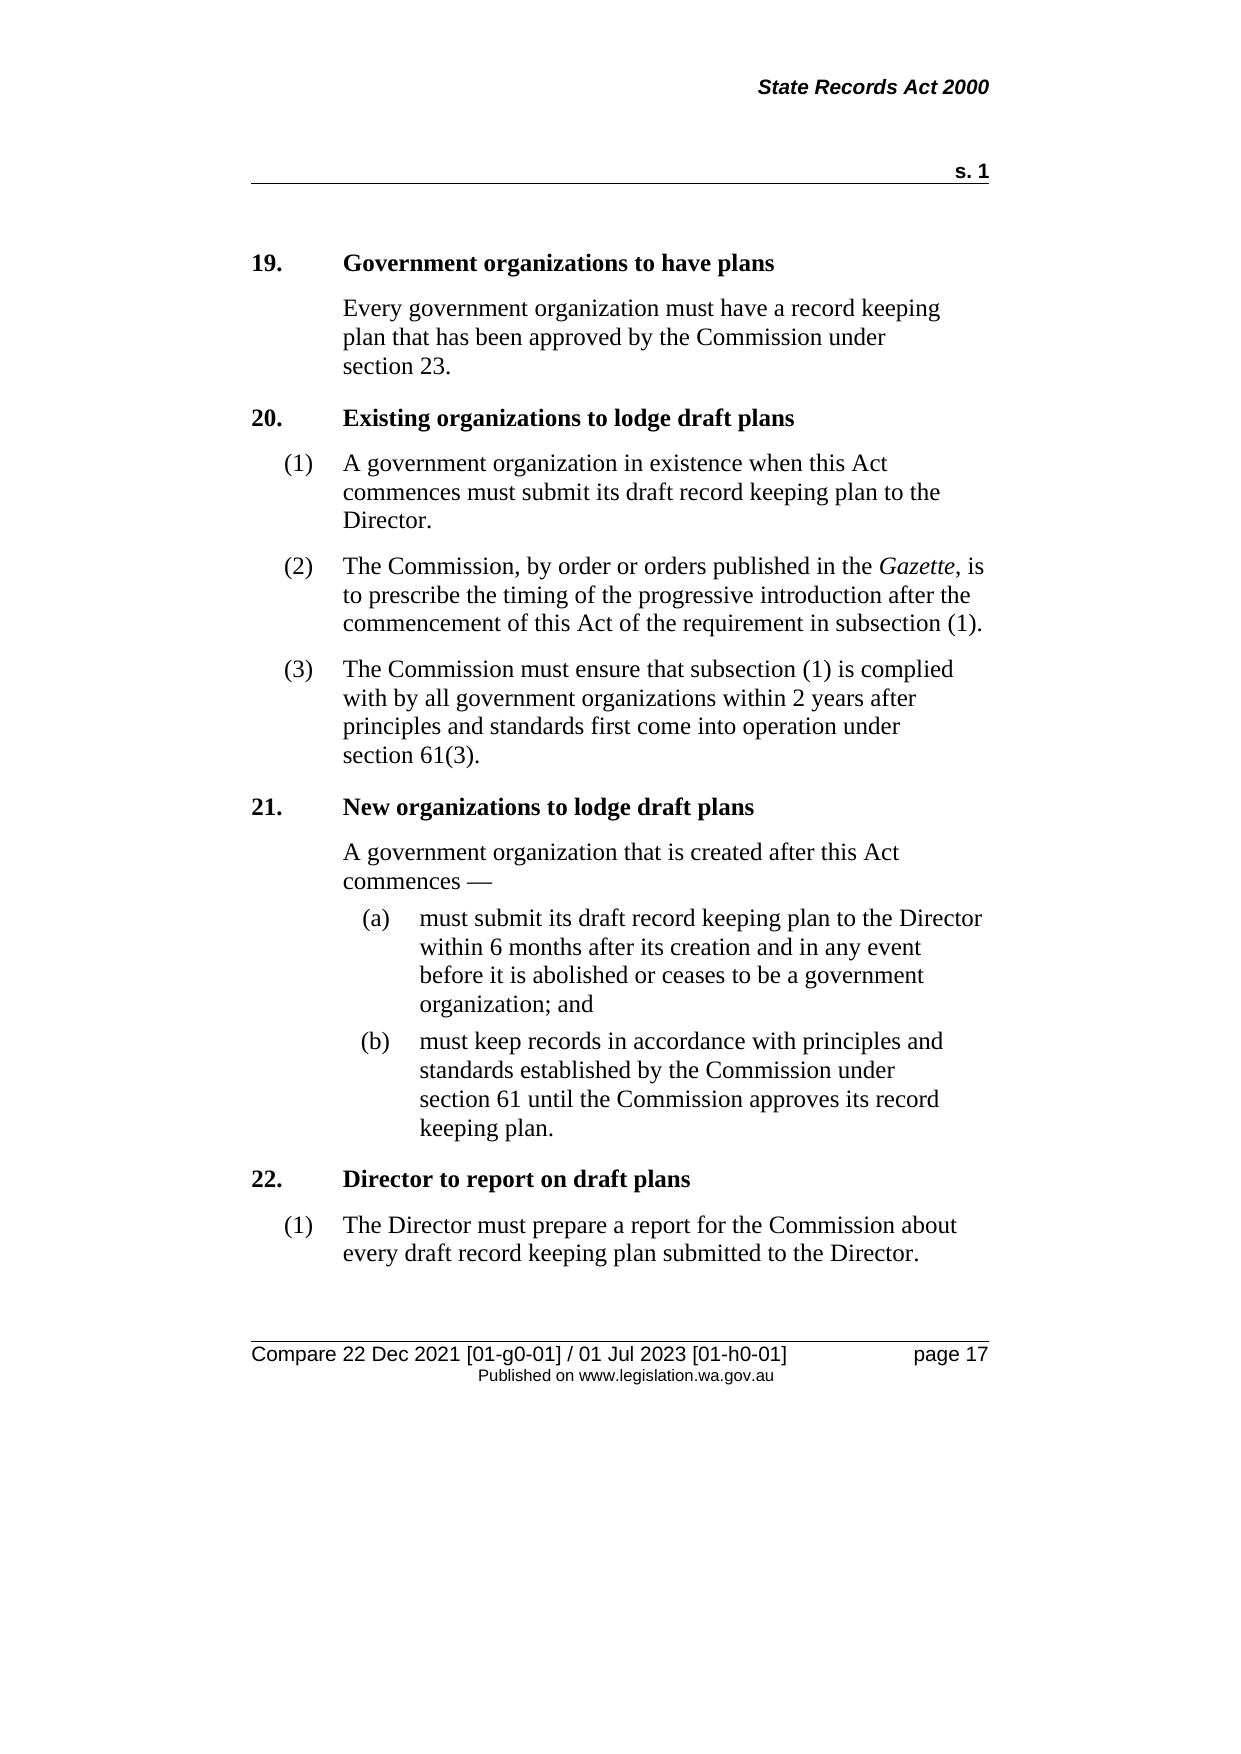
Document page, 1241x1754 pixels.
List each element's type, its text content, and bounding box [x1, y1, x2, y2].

subtitle 21. New organizations to lodge draft plans [251, 792, 989, 821]
text (1) A government organization in existence when this Act commences must submit its draft record keeping plan to the Director. [251, 448, 989, 534]
subtitle 22. Director to report on draft plans [251, 1164, 989, 1193]
text (1) The Director must prepare a report for the Commission about every draft record keeping plan submitted to the Director. [251, 1210, 989, 1267]
text (b) must keep records in accordance with principles and standards established by the Commission under section 61 until the Commission approves its record keeping plan. [251, 1026, 989, 1141]
text (a) must submit its draft record keeping plan to the Director within 6 months after its creation and in any event before it is abolished or ceases to be a government organization; and [251, 903, 989, 1018]
subtitle 20. Existing organizations to lodge draft plans [251, 403, 989, 431]
text A government organization that is created after this Act commences — [251, 837, 989, 895]
text (2) The Commission, by order or orders published in the Gazette, is to prescribe the timing of the progressive introduction after the commencement of this Act of the requirement in subsection (1). [251, 551, 989, 637]
subtitle 19. Government organizations to have plans [251, 248, 989, 277]
text Every government organization must have a record keeping plan that has been approved by the Commission under section 23. [251, 293, 989, 380]
text (3) The Commission must ensure that subsection (1) is complied with by all government organizations within 2 years after principles and standards first come into operation under section 61(3). [251, 654, 989, 769]
